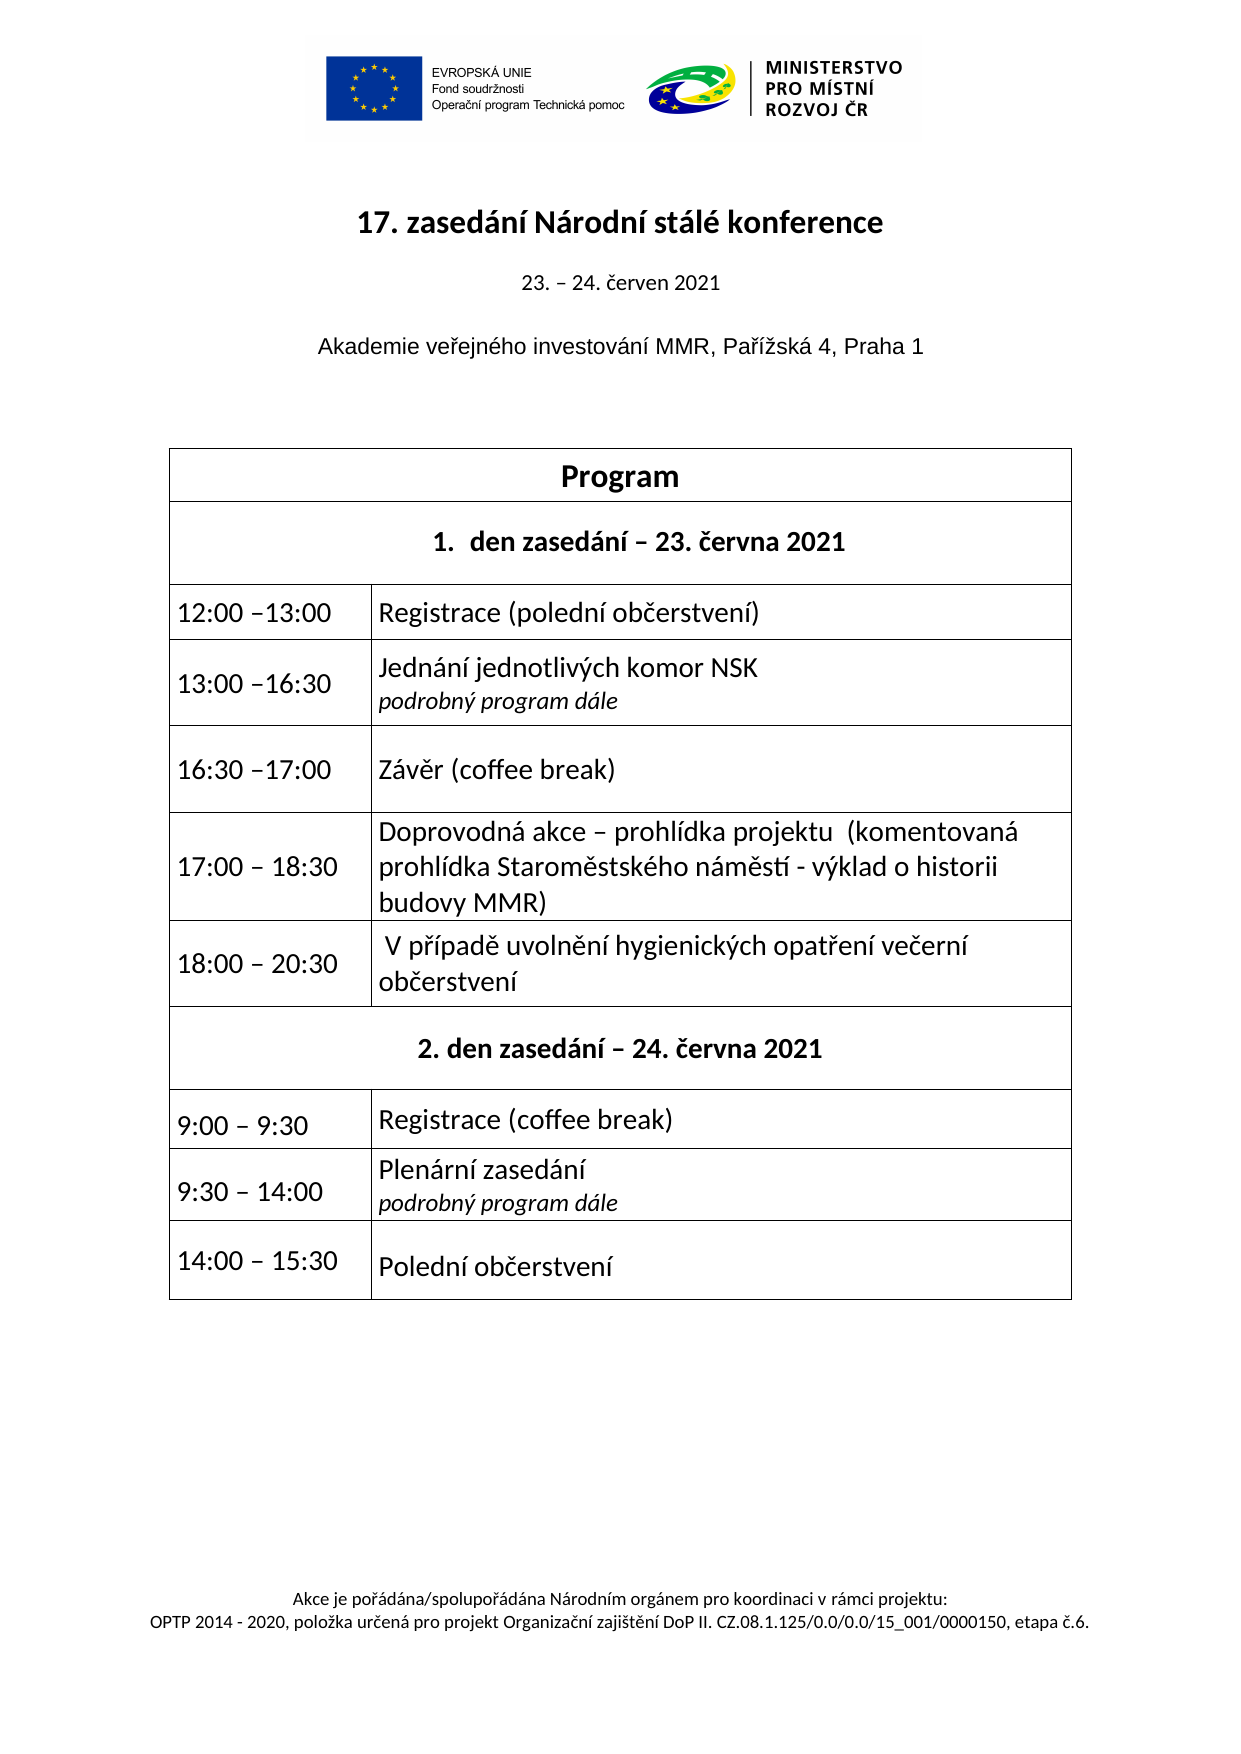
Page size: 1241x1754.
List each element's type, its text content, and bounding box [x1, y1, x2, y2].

table_cell Doprovodná akce – prohlídka projektu (komentovaná prohlídka Staroměstského náměstí - výklad o historii budovy MMR) [372, 813, 1071, 919]
table_cell Polední občerstvení [372, 1221, 1071, 1299]
table_cell Závěr (coffee break) [372, 726, 1071, 812]
text 17. zasedání Národní stálé konference [148, 201, 1092, 241]
table_cell 14:00 – 15:30 [170, 1221, 371, 1299]
table_cell 2. den zasedání – 24. června 2021 [170, 1007, 1071, 1088]
picture [305, 35, 923, 142]
table_cell 17:00 – 18:30 [170, 813, 371, 919]
table_cell Jednání jednotlivých komor NSK podrobný program dále [372, 640, 1071, 725]
table_cell 13:00 –16:30 [170, 640, 371, 725]
table_cell 12:00 –13:00 [170, 585, 371, 639]
text 23. – 24. červen 2021 [148, 268, 1094, 296]
table_cell 18:00 – 20:30 [170, 921, 371, 1006]
table_cell 16:30 –17:00 [170, 726, 371, 812]
table_cell 9:00 – 9:30 [170, 1090, 371, 1148]
table_cell V případě uvolnění hygienických opatření večerní občerstvení [372, 921, 1071, 1006]
table_cell den zasedání – 23. června 2021 [170, 502, 1071, 583]
table_header Program [170, 449, 1071, 501]
table_cell Registrace (polední občerstvení) [372, 585, 1071, 639]
table_cell Registrace (coffee break) [372, 1090, 1071, 1148]
table_cell Plenární zasedání podrobný program dále [372, 1149, 1071, 1220]
text Akademie veřejného investování MMR, Pařížská 4, Praha 1 [148, 333, 1094, 359]
table_cell 9:30 – 14:00 [170, 1149, 371, 1220]
